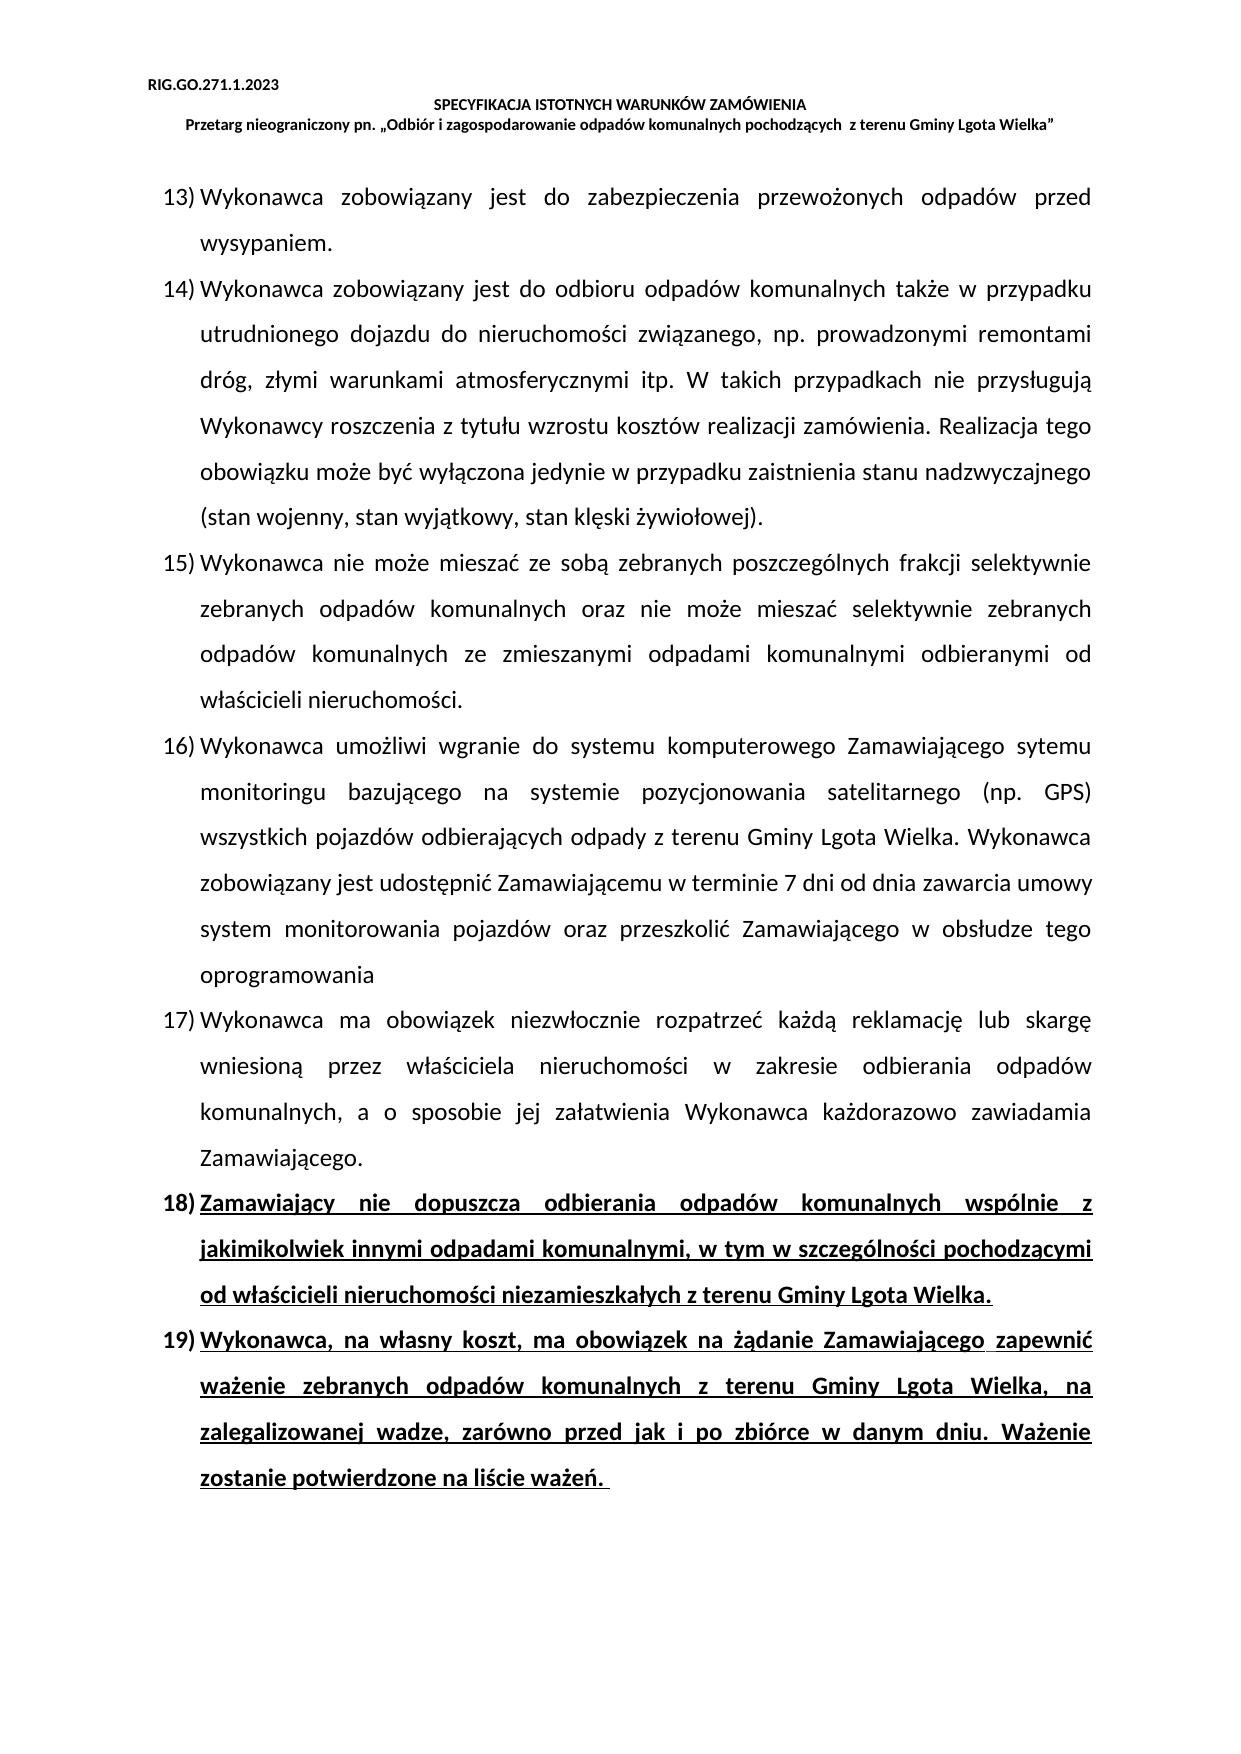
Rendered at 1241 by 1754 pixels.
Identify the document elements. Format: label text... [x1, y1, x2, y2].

list Wykonawca ma obowiązek niezwłocznie rozpatrzeć każdą reklamację lub skargę wniesioną przez właściciela nieruchomości w zakresie odbierania odpadów komunalnych, a o sposobie jej załatwienia Wykonawca każdorazowo zawiadamia Zamawiającego. [162, 1004, 1093, 1172]
list Wykonawca nie może mieszać ze sobą zebranych poszczególnych frakcji selektywnie zebranych odpadów komunalnych oraz nie może mieszać selektywnie zebranych odpadów komunalnych ze zmieszanymi odpadami komunalnymi odbieranymi od właścicieli nieruchomości. [162, 547, 1093, 715]
list Wykonawca umożliwi wgranie do systemu komputerowego Zamawiającego sytemu monitoringu bazującego na systemie pozycjonowania satelitarnego (np. GPS) wszystkich pojazdów odbierających odpady z terenu Gminy Lgota Wielka. Wykonawca zobowiązany jest udostępnić Zamawiającemu w terminie 7 dni od dnia zawarcia umowy system monitorowania pojazdów oraz przeszkolić Zamawiającego w obsłudze tego oprogramowania [162, 730, 1093, 989]
list Wykonawca zobowiązany jest do odbioru odpadów komunalnych także w przypadku utrudnionego dojazdu do nieruchomości związanego, np. prowadzonymi remontami dróg, złymi warunkami atmosferycznymi itp. W takich przypadkach nie przysługują Wykonawcy roszczenia z tytułu wzrostu kosztów realizacji zamówienia. Realizacja tego obowiązku może być wyłączona jedynie w przypadku zaistnienia stanu nadzwyczajnego (stan wojenny, stan wyjątkowy, stan klęski żywiołowej). [162, 273, 1093, 532]
list Wykonawca, na własny koszt, ma obowiązek na żądanie Zamawiającego zapewnić ważenie zebranych odpadów komunalnych z terenu Gminy Lgota Wielka, na zalegalizowanej wadze, zarówno przed jak i po zbiórce w danym dniu. Ważenie zostanie potwierdzone na liście ważeń. [162, 1324, 1093, 1492]
list Zamawiający nie dopuszcza odbierania odpadów komunalnych wspólnie z jakimikolwiek innymi odpadami komunalnymi, w tym w szczególności pochodzącymi od właścicieli nieruchomości niezamieszkałych z terenu Gminy Lgota Wielka. [162, 1187, 1093, 1309]
list Wykonawca zobowiązany jest do zabezpieczenia przewożonych odpadów przed wysypaniem. [162, 181, 1093, 258]
